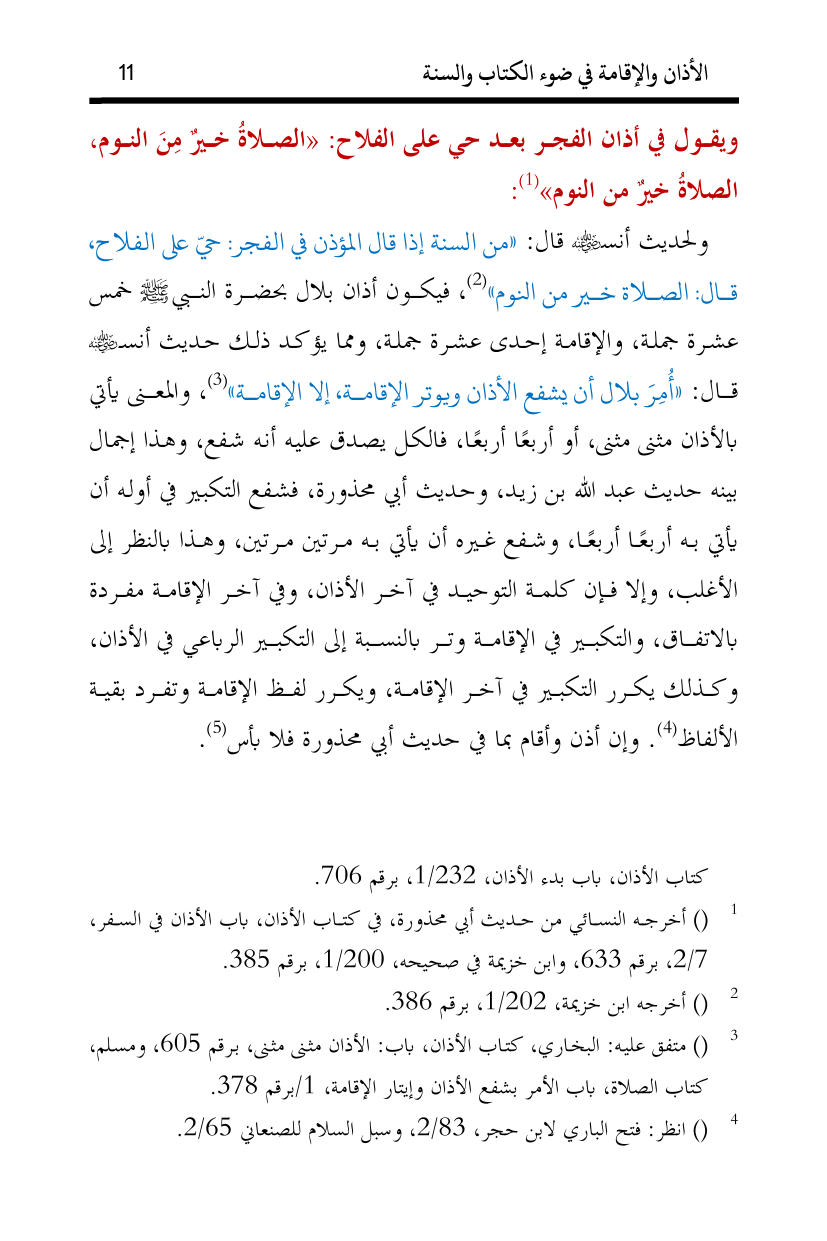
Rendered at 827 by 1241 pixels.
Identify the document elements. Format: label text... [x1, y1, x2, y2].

text ولحديث أنسس قال: «من السنة إذا قال المؤذن في الفجر: حيّ على الفلاح، قال: الصلاة خير من النوم»()، فيكون أذان بلال بحضرة النبي ج خمس عشرة جملة، والإقامة إحدى عشرة جملة، ومما يؤكد ذلك حديث أنسس قال: «أُمِرَ بلال أن يشفع الأذان ويوتر الإقامة، إلا الإقامة»()، والمعنى يأتي بالأذان مثنى مثنى، أو أربعًا أربعًا، فالكل يصدق عليه أنه شفع، وهذا إجمال بينه حديث عبد الله بن زيد، وحديث أبي محذورة، فشفع التكبير في أوله أن يأتي به أربعًا أربعًا، وشفع غيره أن يأتي به مرتين مرتين، وهذا بالنظر إلى الأغلب، وإلا فإن كلمة التوحيد في آخر الأذان، وفي آخر الإقامة مفردة بالاتفاق، والتكبير في الإقامة وتر بالنسبة إلى التكبير الرباعي في الأذان، وكذلك يكرر التكبير في آخر الإقامة، ويكرر لفظ الإقامة وتفرد بقية الألفاظ(). وإن أذن وأقام بما في حديث أبي محذورة فلا بأس(). [89, 217, 738, 765]
text ويقول في أذان الفجر بعد حي على الفلاح: «الصلاةُ خيرٌ مِنَ النوم، الصلاةُ خيرٌ من النوم»(): [89, 115, 738, 217]
